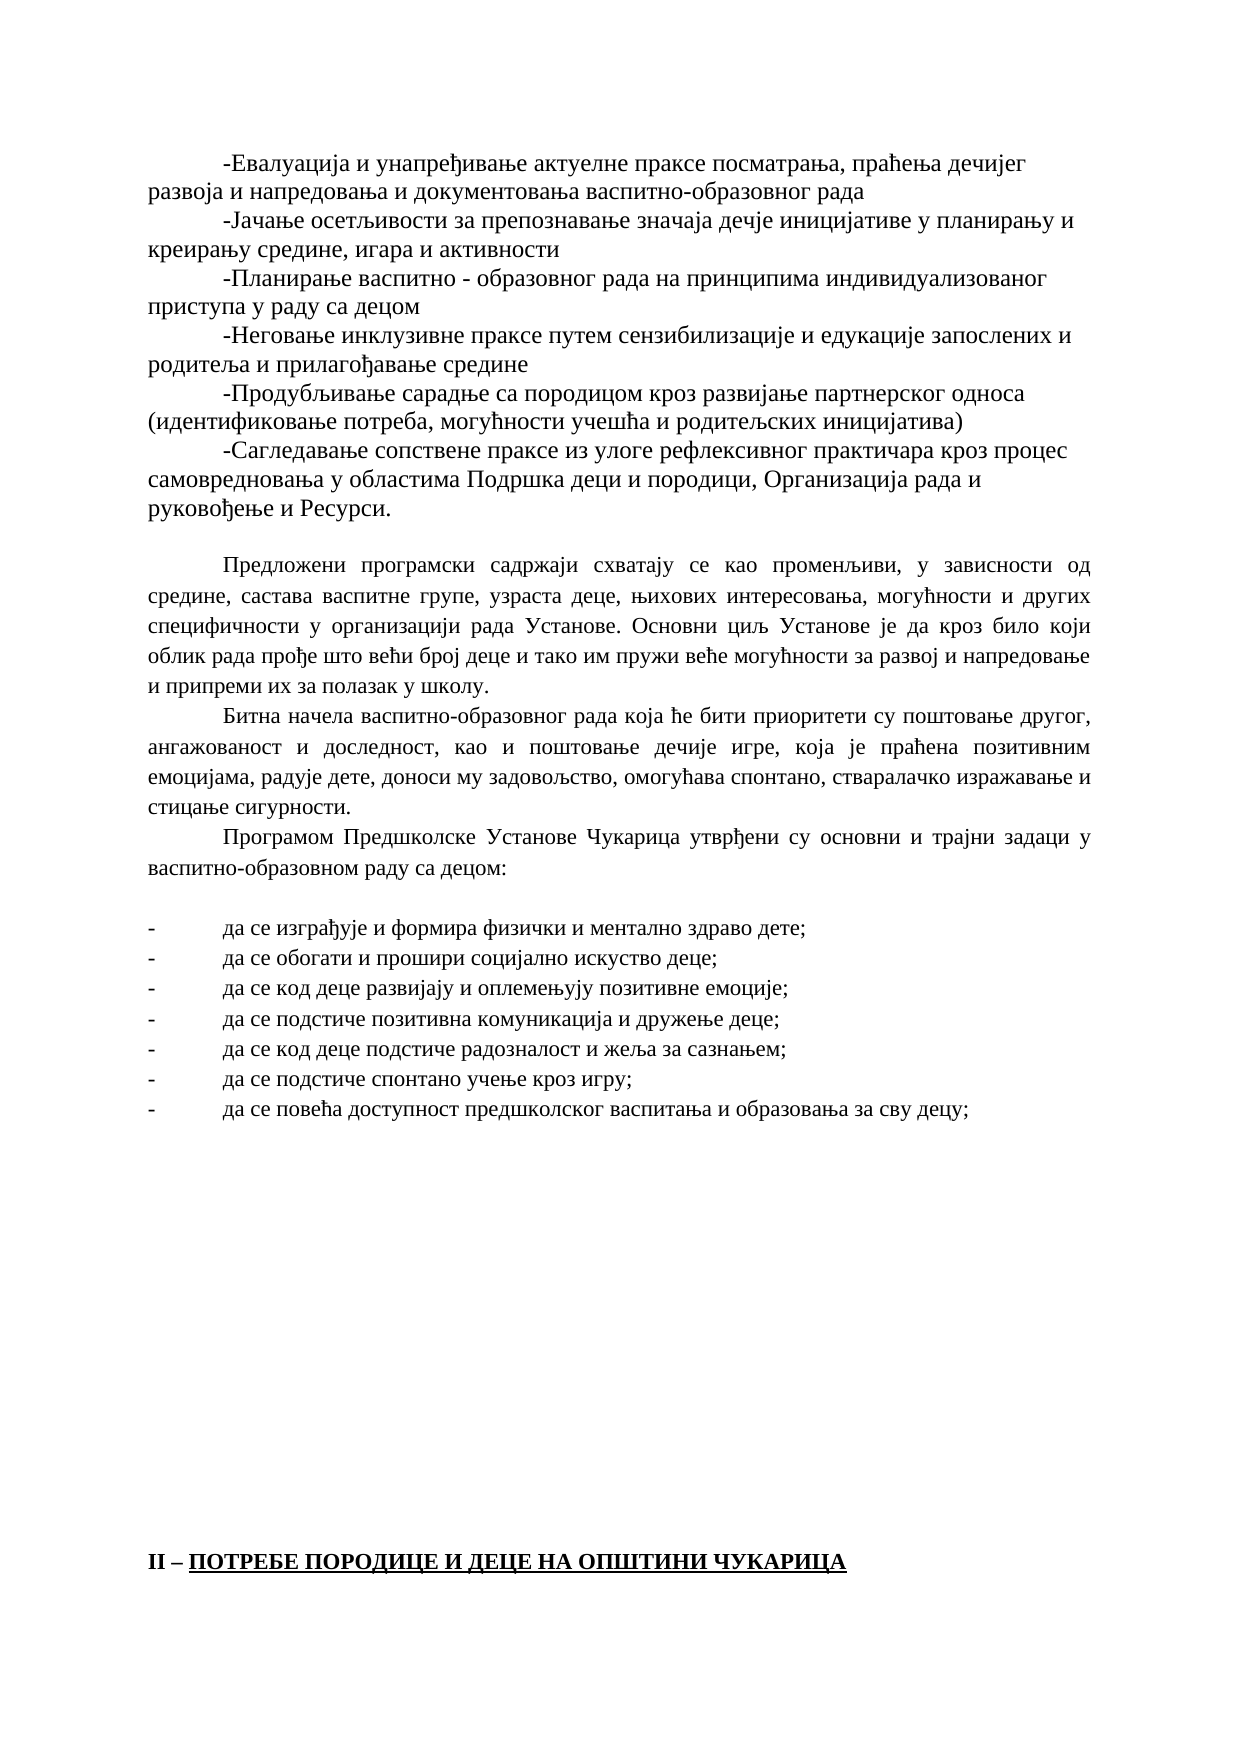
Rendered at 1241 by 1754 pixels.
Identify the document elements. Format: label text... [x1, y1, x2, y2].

text - да се обогати и прошири социјално искуство деце; [148, 944, 1093, 971]
text - да се код деце развијају и оплемењују позитивне емоције; [148, 974, 1093, 1001]
text -Продубљивање сарадње са породицом кроз развијање партнерског односа (идентификовање потреба, могућности учешћа и родитељских иницијатива) [148, 378, 1093, 435]
text -Планирање васпитно - образовног рада на принципима индивидуализованог приступа у раду са децом [148, 263, 1093, 320]
text II – ПОТРЕБЕ ПОРОДИЦЕ И ДЕЦЕ НА ОПШТИНИ ЧУКАРИЦА [148, 1548, 1093, 1575]
text - да се изграђује и формира физички и ментално здраво дете; [148, 914, 1093, 940]
text Битна начела васпитно-образовног рада која ће бити приоритети су поштовање другог, ангажованост и доследност, као и поштовање дечије игре, која је праћена позитивним емоцијама, радује дете, доноси му задовољство, омогућава спонтано, стваралачко изражавање и стицање сигурности. [148, 703, 1093, 819]
text -Јачање осетљивости за препознавање значаја дечје иницијативе у планирању и креирању средине, игара и активности [148, 205, 1093, 263]
text -Сагледавање сопствене праксе из улоге рефлексивног практичара кроз процес самовредновања у областима Подршка деци и породици, Организација рада и руковођење и Ресурси. [148, 435, 1093, 521]
text - да се повећа доступност предшколског васпитања и образовања за сву децу; [148, 1095, 1093, 1122]
text Предложени програмски садржаји схватају се као променљиви, у зависности од средине, састава васпитне групе, узраста деце, њихових интересовања, могућности и других специфичности у организацији рада Установе. Основни циљ Установе је да кроз било који облик рада прође што већи број деце и тако им пружи веће могућности за развој и напредовање и припреми их за полазак у школу. [148, 552, 1093, 699]
text -Евалуација и унапређивање актуелне праксе посматрања, праћења дечијег развоја и напредовања и документовања васпитно-образовног рада [148, 148, 1093, 205]
text Програмом Предшколске Установе Чукарица утврђени су основни и трајни задаци у васпитно-образовном раду са децом: [148, 823, 1093, 880]
text - да се подстиче спонтано учење кроз игру; [148, 1065, 1093, 1091]
text -Неговање инклузивне праксе путем сензибилизације и едукације запослених и родитеља и прилагођавање средине [148, 320, 1093, 378]
text - да се подстиче позитивна комуникација и дружење деце; [148, 1005, 1093, 1031]
text - да се код деце подстиче радозналост и жеља за сазнањем; [148, 1035, 1093, 1061]
